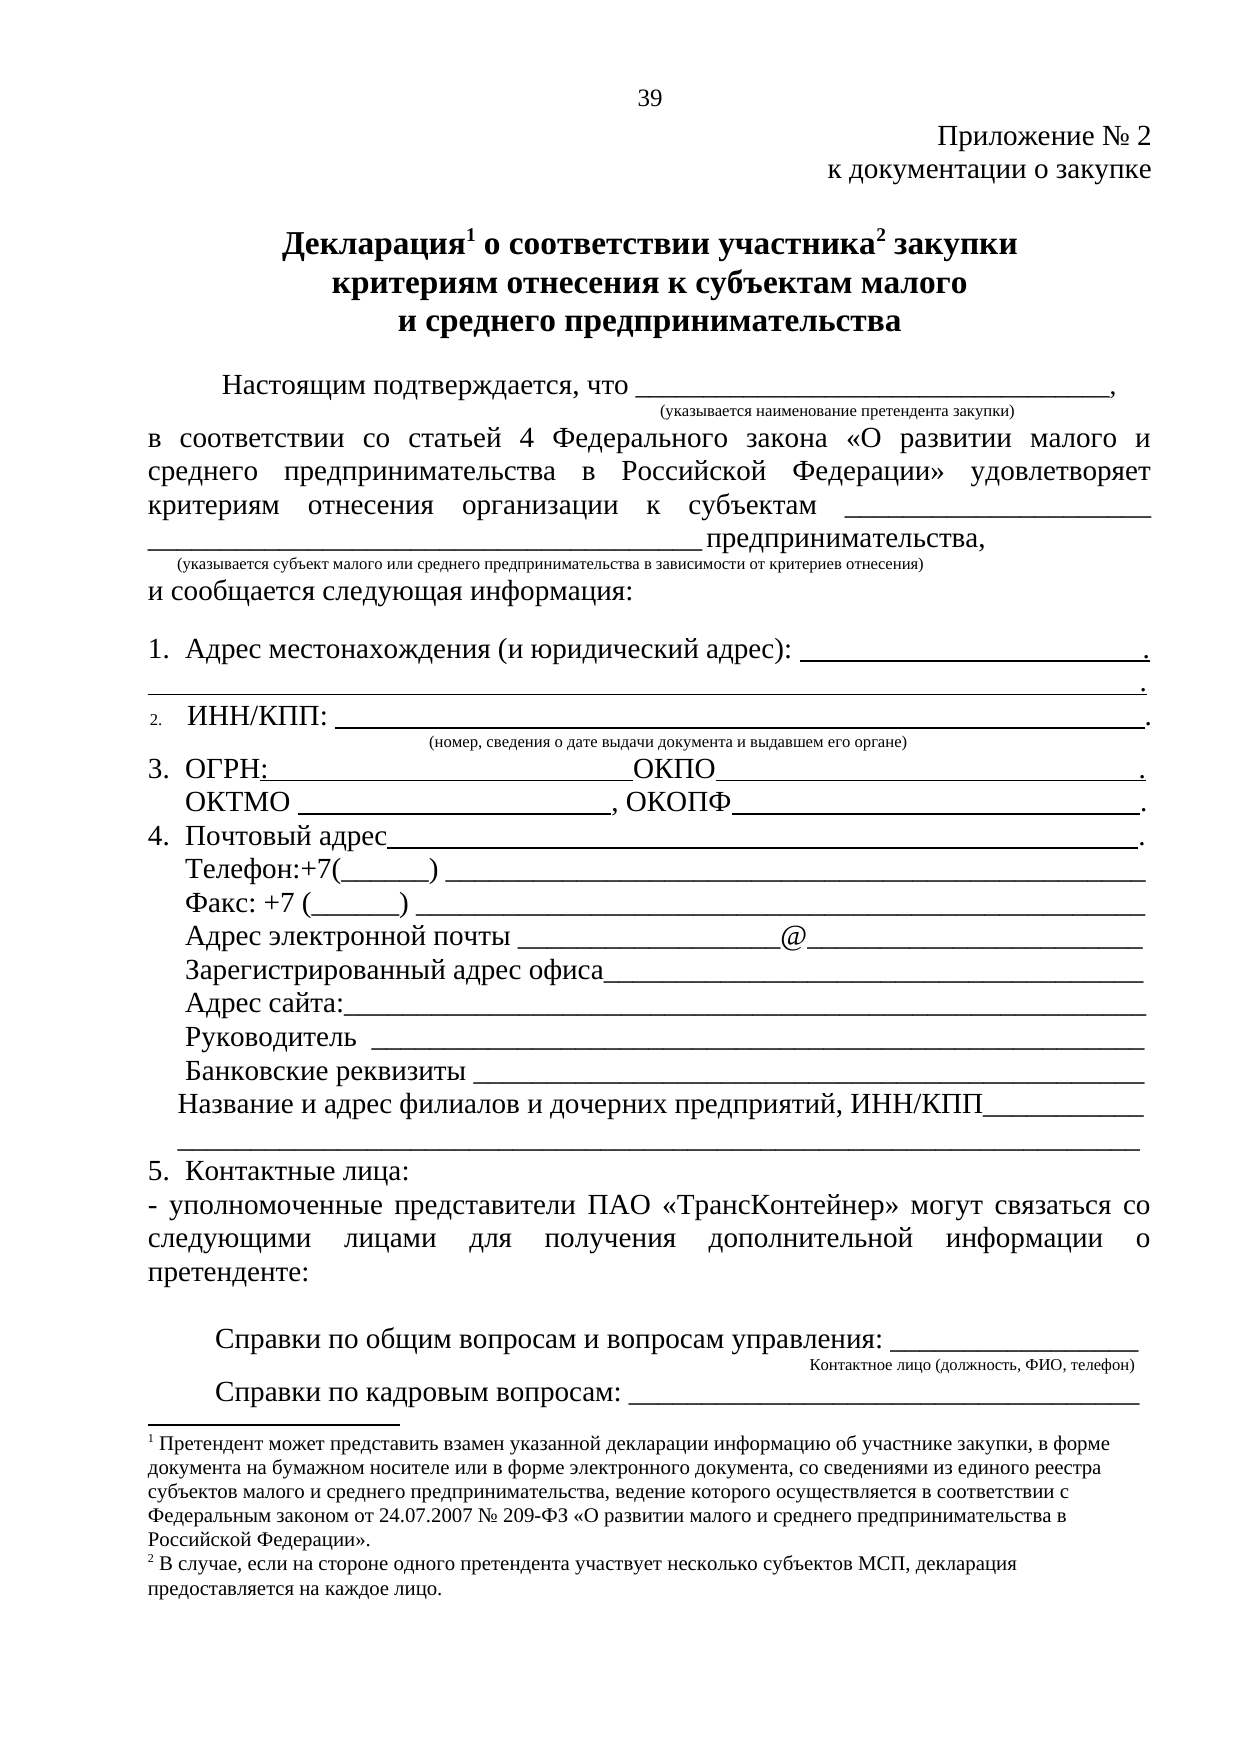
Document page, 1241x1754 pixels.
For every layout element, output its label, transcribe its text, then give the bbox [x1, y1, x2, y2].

text критериям отнесения к субъектам малого [148, 262, 1152, 300]
text - уполномоченные представители ПАО «ТрансКонтейнер» могут связаться со следующими лицами для получения дополнительной информации о претенденте: [148, 1187, 1152, 1287]
text к документации о закупке [148, 152, 1152, 185]
text и среднего предпринимательства [148, 300, 1152, 338]
text (номер, сведения о дате выдачи документа и выдавшем его органе) [185, 732, 1152, 751]
text (указывается наименование претендента закупки) [295, 401, 1152, 420]
text Настоящим подтверждается, что ___________________________________, [148, 367, 1152, 401]
text . [148, 664, 1152, 698]
list Почтовый адрес . [148, 818, 1152, 851]
list Адрес местонахождения (и юридический адрес): . [148, 631, 1152, 664]
list ОГРН: ОКПО . [148, 751, 1152, 784]
text Справки по общим вопросам и вопросам управления: _________________ [215, 1321, 1152, 1354]
text Справки по кадровым вопросам: ___________________________________ [215, 1374, 1152, 1407]
text Декларация о соответствии участника закупки [148, 223, 1152, 262]
text и сообщается следующая информация: [148, 573, 1152, 607]
text Факс: +7 (______) __________________________________________________ [148, 885, 1152, 918]
text Приложение № 2 [148, 118, 1152, 152]
text Банковские реквизиты ______________________________________________ [148, 1053, 1152, 1086]
text Адрес электронной почты __________________@_______________________ [148, 918, 1152, 952]
text Название и адрес филиалов и дочерних предприятий, ИНН/КПП___________ [148, 1086, 1152, 1120]
text __________________________________________________________________ [148, 1120, 1152, 1153]
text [794, 1354, 1152, 1374]
text ОКТМО , ОКОПФ . [185, 784, 1152, 818]
text Зарегистрированный адрес офиса_____________________________________ [148, 952, 1152, 986]
list Контактные лица: [148, 1153, 1152, 1187]
text Руководитель _____________________________________________________ [148, 1019, 1152, 1053]
text (указывается субъект малого или среднего предпринимательства в зависимости от критериев отнесения) [148, 554, 1152, 573]
text Адрес сайта:_______________________________________________________ [148, 986, 1152, 1019]
list ИНН/КПП: . [148, 698, 1152, 732]
text в соответствии со статьей 4 Федерального закона «О развитии малого и среднего предпринимательства в Российской Федерации» удовлетворяет критериям отнесения организации к субъектам _____________________ ______________________________________ предпринимательства, [148, 420, 1152, 554]
text Телефон:+7(______) ________________________________________________ [148, 851, 1152, 885]
